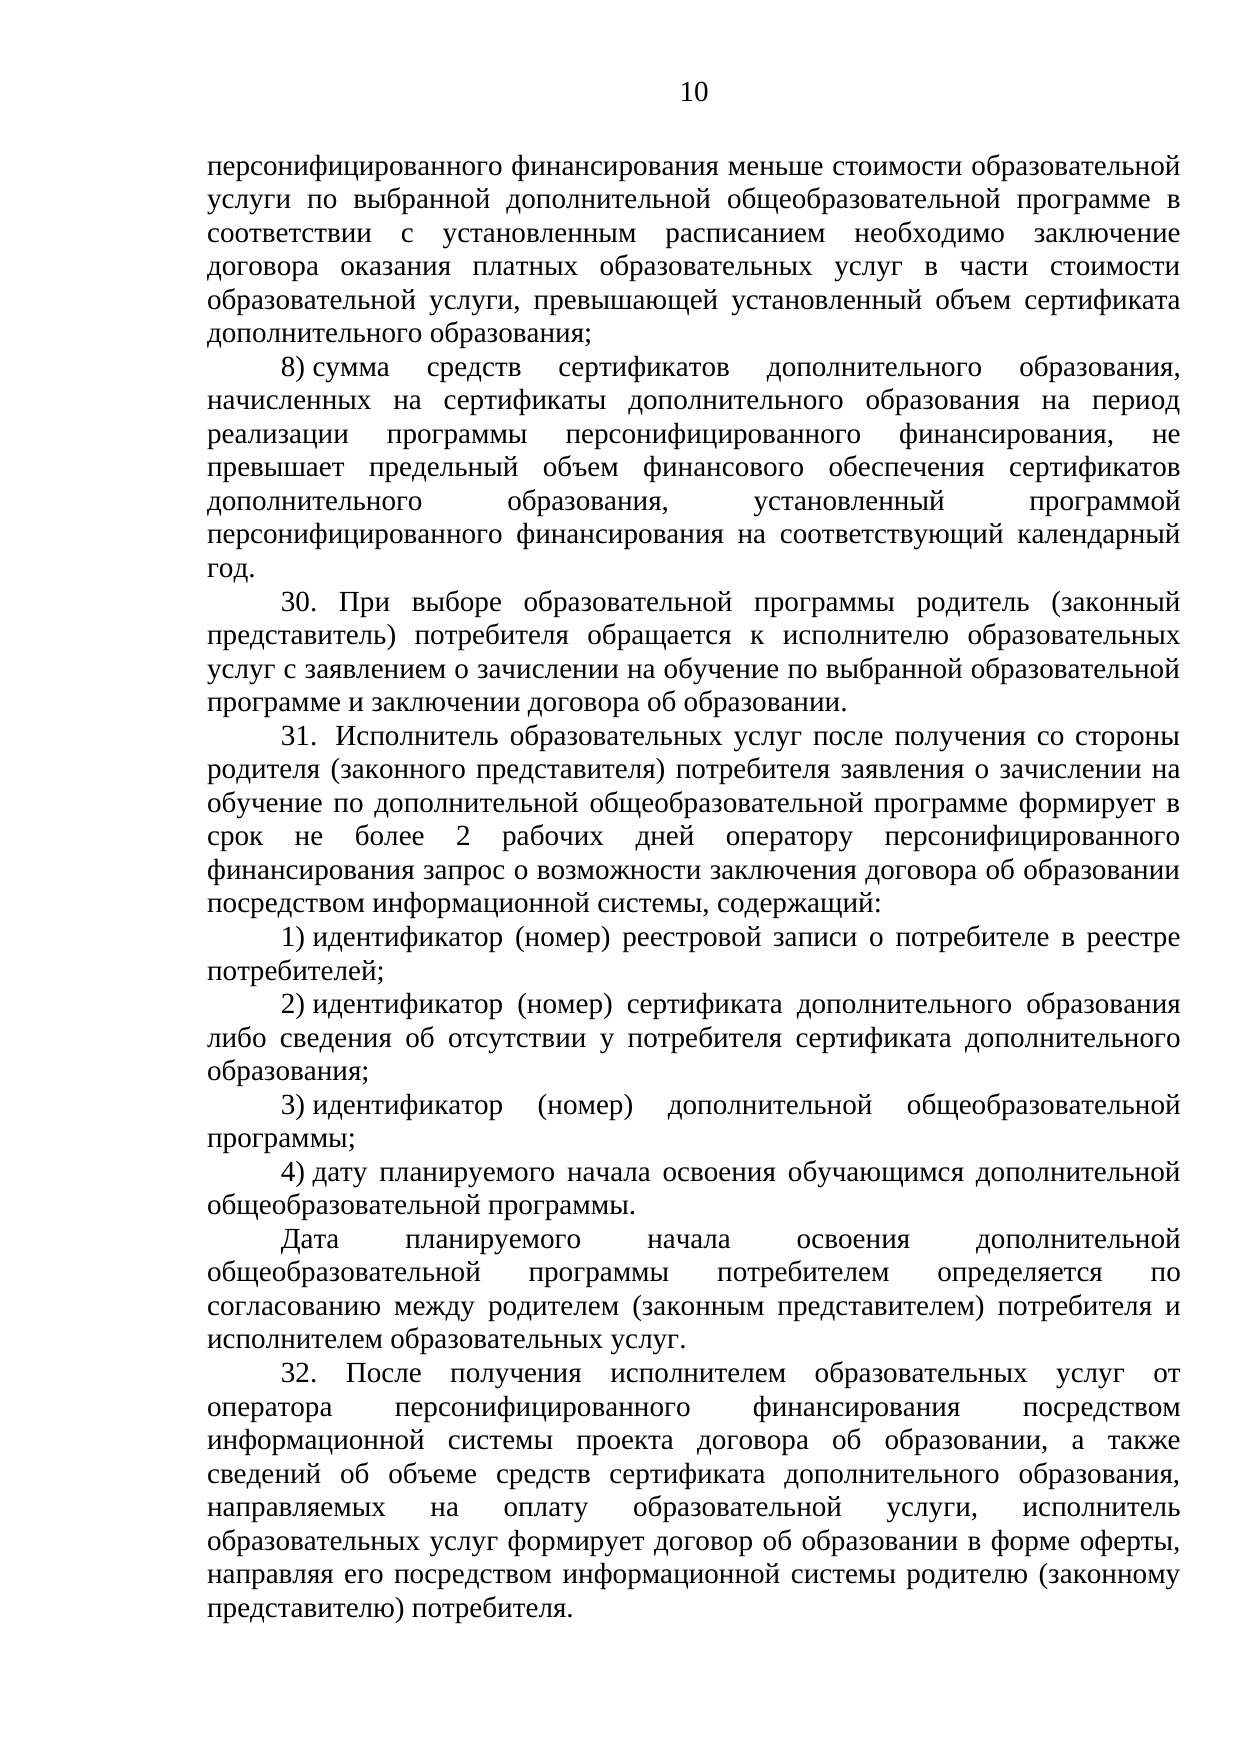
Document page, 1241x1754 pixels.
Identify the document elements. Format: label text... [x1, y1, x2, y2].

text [207, 148, 1181, 349]
text 3) идентификатор (номер) дополнительной общеобразовательной программы; [207, 1087, 1181, 1154]
text 31. Исполнитель образовательных услуг после получения со стороны родителя (законного представителя) потребителя заявления о зачислении на обучение по дополнительной общеобразовательной программе формирует в срок не более 2 рабочих дней оператору персонифицированного финансирования запрос о возможности заключения договора об образовании посредством информационной системы, содержащий: [207, 718, 1181, 919]
text 30. При выборе образовательной программы родитель (законный представитель) потребителя обращается к исполнителю образовательных услуг с заявлением о зачислении на обучение по выбранной образовательной программе и заключении договора об образовании. [207, 584, 1181, 718]
text 2) идентификатор (номер) сертификата дополнительного образования либо сведения об отсутствии у потребителя сертификата дополнительного образования; [207, 986, 1181, 1087]
text 4) дату планируемого начала освоения обучающимся дополнительной общеобразовательной программы. [207, 1154, 1181, 1221]
text 1) идентификатор (номер) реестровой записи о потребителе в реестре потребителей; [207, 919, 1181, 986]
text 32. После получения исполнителем образовательных услуг от оператора персонифицированного финансирования посредством информационной системы проекта договора об образовании, а также сведений об объеме средств сертификата дополнительного образования, направляемых на оплату образовательной услуги, исполнитель образовательных услуг формирует договор об образовании в форме оферты, направляя его посредством информационной системы родителю (законному представителю) потребителя. [207, 1355, 1181, 1623]
text Дата планируемого начала освоения дополнительной общеобразовательной программы потребителем определяется по согласованию между родителем (законным представителем) потребителя и исполнителем образовательных услуг. [207, 1221, 1181, 1355]
text 8) сумма средств сертификатов дополнительного образования, начисленных на сертификаты дополнительного образования на период реализации программы персонифицированного финансирования, не превышает предельный объем финансового обеспечения сертификатов дополнительного образования, установленный программой персонифицированного финансирования на соответствующий календарный год. [207, 349, 1181, 584]
